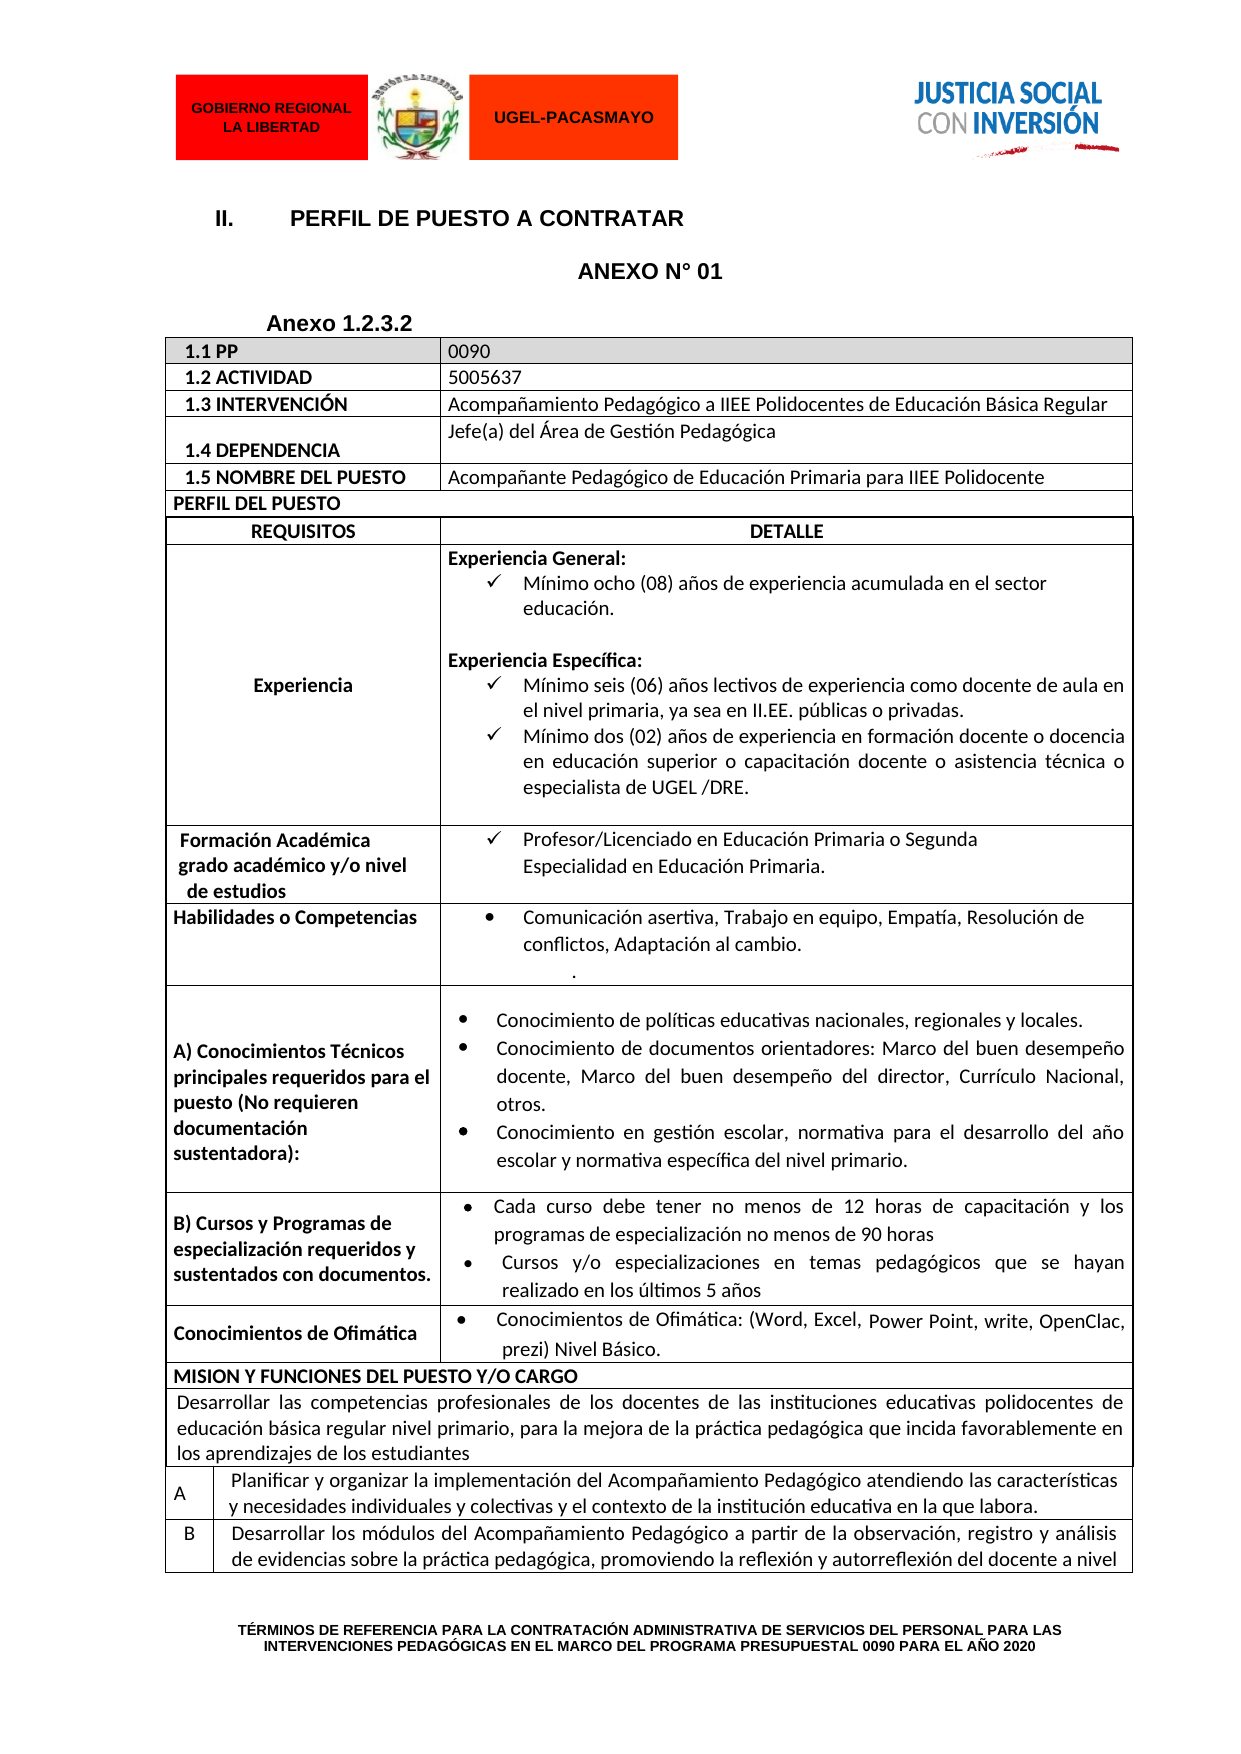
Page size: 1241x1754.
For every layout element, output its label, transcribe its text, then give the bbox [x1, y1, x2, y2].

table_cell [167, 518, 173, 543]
table_cell Acompañamiento Pedagógico a IIEE Polidocentes de Educación Básica Regular [441, 391, 1132, 416]
text Anexo 1.2.3.2 [177, 310, 1123, 337]
table_cell Comunicación asertiva, Trabajo en equipo, Empatía, Resolución de conflictos, Adaptación al cambio. . [441, 904, 1132, 985]
table_cell Jefe(a) del Área de Gestión Pedagógica [441, 417, 1132, 463]
table_cell Experiencia [167, 545, 440, 825]
table_cell 1.2 ACTIVIDAD [166, 364, 440, 390]
text ANEXO N° 01 [177, 258, 1123, 284]
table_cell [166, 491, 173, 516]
table_cell B) Cursos y Programas de especialización requeridos y sustentados con documentos. [167, 1193, 440, 1305]
table_cell 1.4 DEPENDENCIA [166, 417, 440, 463]
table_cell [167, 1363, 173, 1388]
table_cell A [166, 1467, 213, 1519]
table_cell 1.5 NOMBRE DEL PUESTO [166, 464, 440, 489]
table_cell A) Conocimientos Técnicos principales requeridos para el puesto (No requieren documentación sustentadora): [167, 986, 440, 1192]
table_cell 5005637 [441, 364, 1132, 390]
table_cell Cada curso debe tener no menos de 12 horas de capacitación y los programas de especialización no menos de 90 horas Cursos y/o especializaciones en temas pedagógicos que se hayan realizado en los últimos 5 años [441, 1193, 1132, 1305]
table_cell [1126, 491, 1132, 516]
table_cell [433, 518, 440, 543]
table_header 1.1 PP [166, 338, 440, 363]
table_cell Experiencia General: Mínimo ocho (08) años de experiencia acumulada en el sector educación. Experiencia Específica: Mínimo seis (06) años lectivos de experiencia como docente de aula en el nivel primaria, ya sea en II.EE. públicas o privadas. Mínimo dos (02) años de experiencia en formación docente o docencia en educación superior o capacitación docente o asistencia técnica o especialista de UGEL /DRE. [441, 545, 1132, 825]
picture [914, 78, 1120, 160]
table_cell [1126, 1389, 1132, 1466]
table_header 0090 [441, 338, 1132, 363]
table_cell Formación Académica grado académico y/o nivel de estudios [167, 826, 440, 903]
table_cell Profesor/Licenciado en Educación Primaria o Segunda Especialidad en Educación Primaria. [441, 826, 1132, 903]
table_cell Conocimiento de políticas educativas nacionales, regionales y locales. Conocimiento de documentos orientadores: Marco del buen desempeño docente, Marco del buen desempeño del director, Currículo Nacional, otros. Conocimiento en gestión escolar, normativa para el desarrollo del año escolar y normativa específica del nivel primario. [441, 986, 1132, 1192]
table_cell Conocimientos de Ofimática: (Word, Excel, Power Point, write, OpenClac, prezi) Nivel Básico. [441, 1306, 1132, 1362]
table_cell Conocimientos de Ofimática [167, 1306, 440, 1362]
table_cell 1.3 INTERVENCIÓN [166, 391, 440, 416]
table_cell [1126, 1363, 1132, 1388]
table_cell Habilidades o Competencias [167, 904, 440, 985]
table_cell Planificar y organizar la implementación del Acompañamiento Pedagógico atendiendo las características y necesidades individuales y colectivas y el contexto de la institución educativa en la que labora. [214, 1467, 1132, 1519]
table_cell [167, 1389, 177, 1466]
table_cell B [166, 1520, 213, 1572]
table_cell Acompañante Pedagógico de Educación Primaria para IIEE Polidocente [441, 464, 1132, 489]
picture [371, 74, 463, 160]
list PERFIL DE PUESTO A CONTRATAR [215, 205, 1123, 231]
